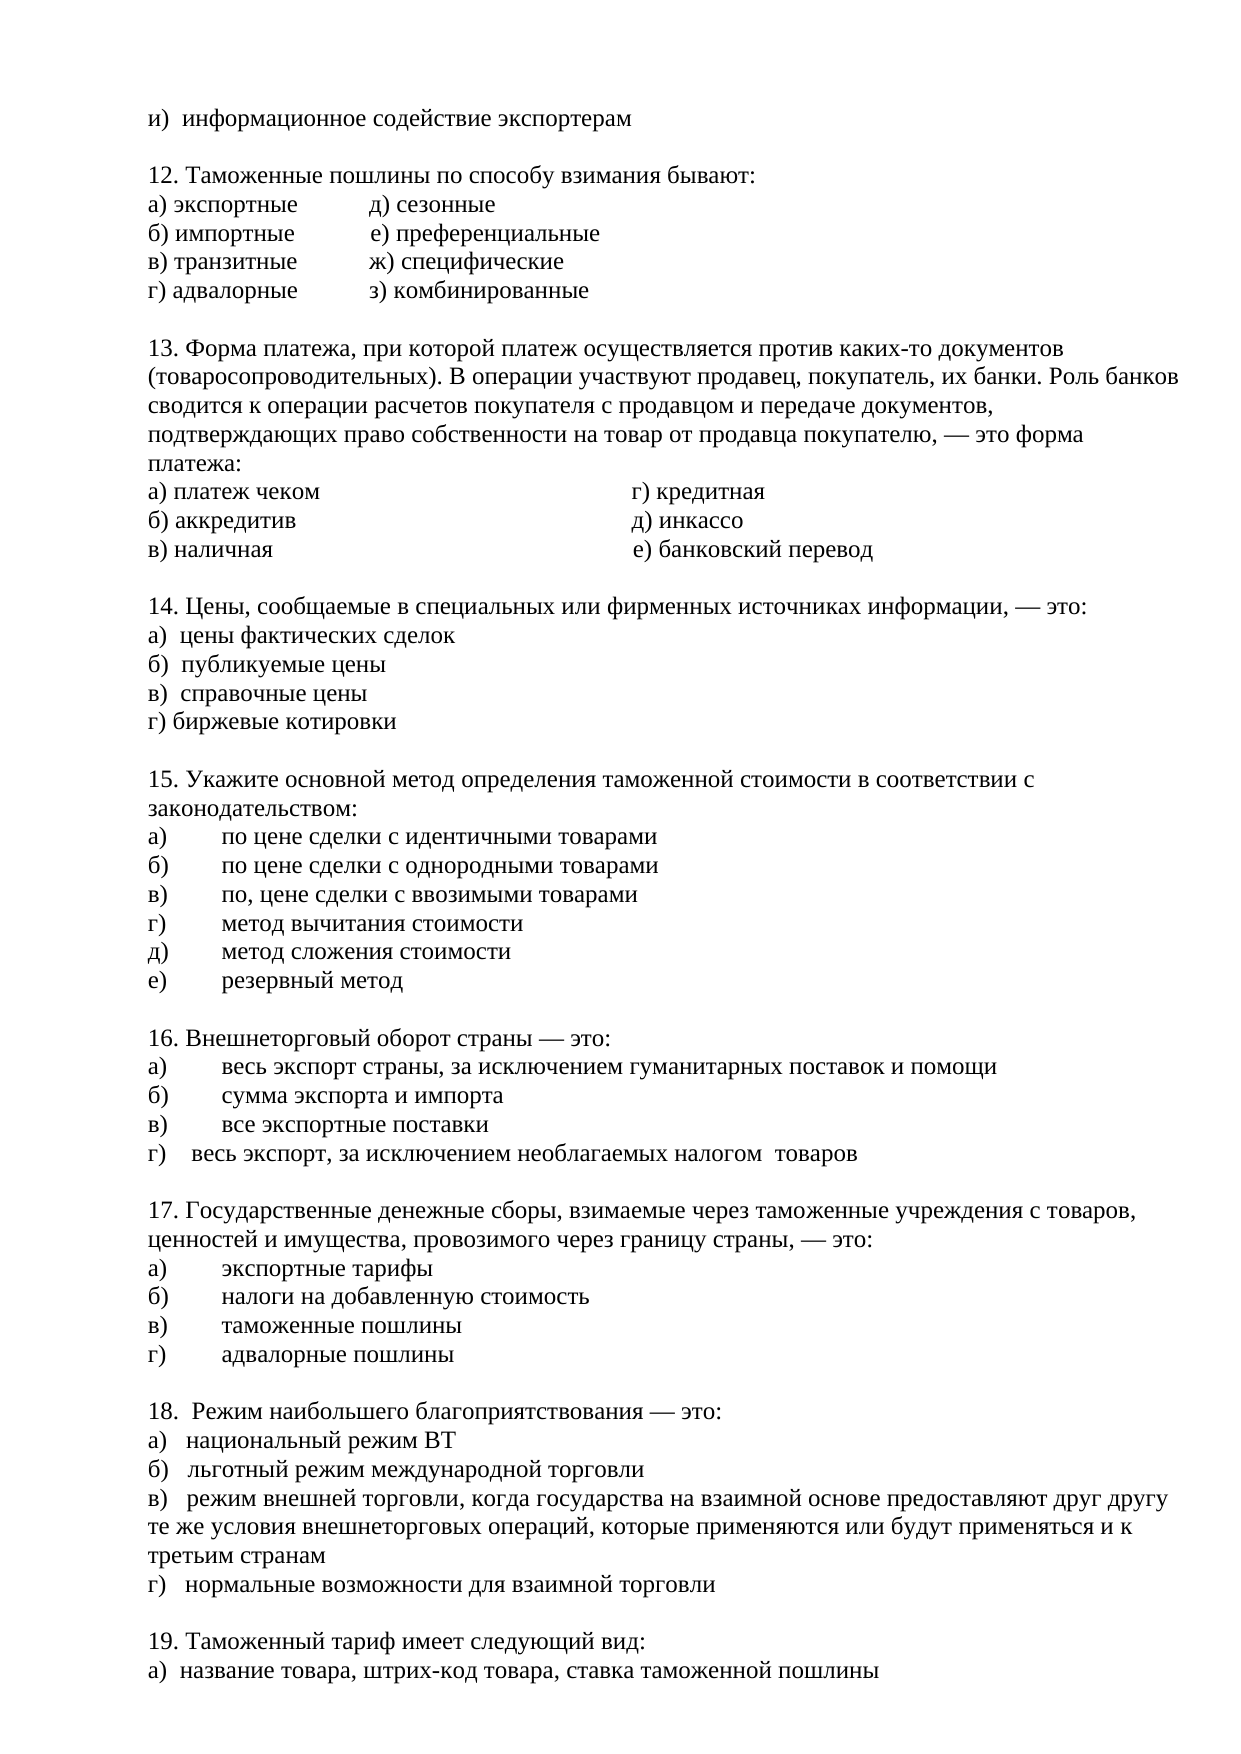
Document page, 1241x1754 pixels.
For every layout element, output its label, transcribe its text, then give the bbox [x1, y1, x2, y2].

text б) льготный режим международной торговли [148, 1454, 1181, 1483]
text б) импортные е) преференциальные [148, 218, 1181, 246]
text б) по цене сделки с однородными товарами [148, 850, 1181, 879]
text г) нормальные возможности для взаимной торговли [148, 1569, 1181, 1598]
text 16. Внешнеторговый оборот страны — это: [148, 1023, 1181, 1051]
text е) резервный метод [148, 965, 1181, 994]
text и) информационное содействие экспортерам [148, 103, 1181, 131]
text 13. Форма платежа, при которой платеж осуществляется против каких-то документов (товаросопроводительных). В операции участвуют продавец, покупатель, их банки. Роль банков сводится к операции расчетов покупателя с продавцом и передаче документов, подтверждающих право собственности на товар от продавца покупателю, — это форма платежа: а) платеж чеком г) кредитная [148, 333, 1181, 505]
text 15. Укажите основной метод определения таможенной стоимости в соответствии с законодательством: [148, 764, 1181, 821]
text д) метод сложения стоимости [148, 936, 1181, 965]
text 12. Таможенные пошлины по способу взимания бывают: [148, 160, 1181, 189]
text б) публикуемые цены [148, 649, 1181, 678]
text в) справочные цены [148, 678, 1181, 706]
text г) адвалорные пошлины [148, 1339, 1181, 1368]
text а) цены фактических сделок [148, 620, 1181, 649]
text в) режим внешней торговли, когда государства на взаимной основе предоставляют друг другу те же условия внешнеторговых операций, которые применяются или будут применяться и к третьим странам [148, 1483, 1181, 1569]
text г) адвалорные з) комбинированные [148, 275, 1181, 304]
text 19. Таможенный тариф имеет следующий вид: [148, 1626, 1181, 1655]
text а) название товара, штрих-код товара, ставка таможенной пошлины [148, 1655, 1181, 1684]
text г) весь экспорт, за исключением необлагаемых налогом товаров [148, 1138, 1181, 1166]
text в) таможенные пошлины [148, 1310, 1181, 1339]
text а) экспортные тарифы [148, 1253, 1181, 1281]
text а) весь экспорт страны, за исключением гуманитарных поставок и помощи [148, 1051, 1181, 1080]
text а) экспортные д) сезонные [148, 189, 1181, 218]
text 14. Цены, сообщаемые в специальных или фирменных источниках информации, — это: [148, 591, 1181, 620]
text а) по цене сделки с идентичными товарами [148, 821, 1181, 850]
text б) аккредитив д) инкассо [148, 505, 1181, 534]
text в) транзитные ж) специфические [148, 246, 1181, 275]
text б) сумма экспорта и импорта [148, 1080, 1181, 1109]
text в) все экспортные поставки [148, 1109, 1181, 1138]
text б) налоги на добавленную стоимость [148, 1281, 1181, 1310]
text в) наличная е) банковский перевод [148, 534, 1181, 563]
text а) национальный режим ВТ [148, 1425, 1181, 1454]
text г) биржевые котировки [148, 706, 1181, 735]
text 17. Государственные денежные сборы, взимаемые через таможенные учреждения с товаров, ценностей и имущества, провозимого через границу страны, — это: [148, 1195, 1181, 1253]
text в) по, цене сделки с ввозимыми товарами [148, 879, 1181, 908]
text г) метод вычитания стоимости [148, 908, 1181, 936]
text 18. Режим наибольшего благоприятствования — это: [148, 1396, 1181, 1425]
